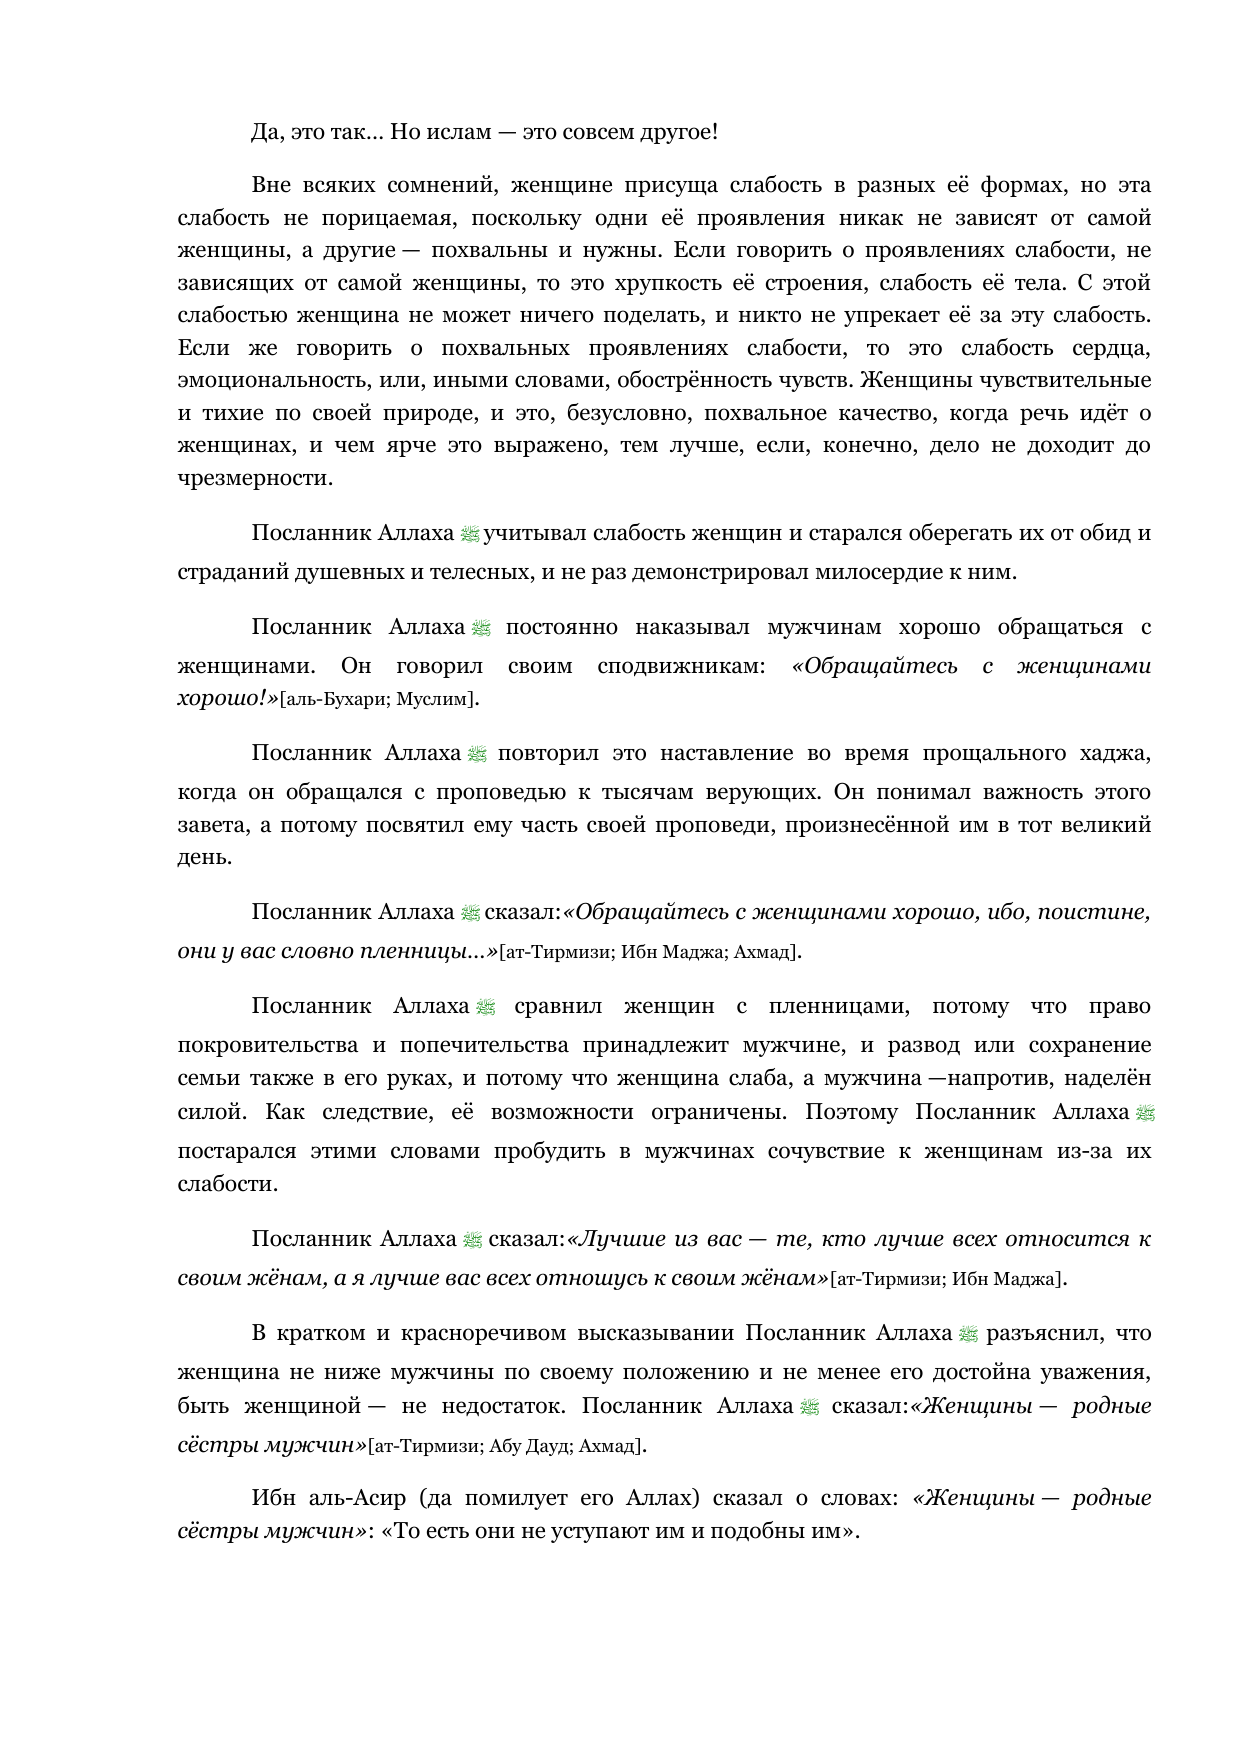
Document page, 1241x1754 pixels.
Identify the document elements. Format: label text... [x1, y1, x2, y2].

text Посланник Аллаха ج учитывал слабость женщин и старался оберегать их от обид и страданий душевных и телесных, и не раз демонстрировал милосердие к ним. [177, 517, 1152, 584]
text Ибн аль-Асир (да помилует его Аллах) сказал о словах: «Женщины — родные сёстры мужчин»: «То есть они не уступают им и подобны им». [177, 1485, 1152, 1543]
text В кратком и красноречивом высказывании Посланник Аллаха ج разъяснил, что женщина не ниже мужчины по своему положению и не менее его достойна уважения, быть женщиной — не недостаток. Посланник Аллаха ج сказал:«Женщины — родные сёстры мужчин»[ат-Тирмизи; Абу Дауд; Ахмад]. [177, 1317, 1152, 1457]
text Да, это так… Но ислам — это совсем другое! [177, 118, 1152, 144]
text Посланник Аллаха ج постоянно наказывал мужчинам хорошо обращаться с женщинами. Он говорил своим сподвижникам: «Обращайтесь с женщинами хорошо!»[аль-Бухари; Муслим]. [177, 611, 1152, 711]
text Посланник Аллаха ج сказал:«Лучшие из вас — те, кто лучше всех относится к своим жёнам, а я лучше вас всех отношусь к своим жёнам»[ат-Тирмизи; Ибн Маджа]. [177, 1223, 1152, 1290]
text Посланник Аллаха ج сказал:«Обращайтесь с женщинами хорошо, ибо, поистине, они у вас словно пленницы…»[ат-Тирмизи; Ибн Маджа; Ахмад]. [177, 897, 1152, 964]
text Вне всяких сомнений, женщине присуща слабость в разных её формах, но эта слабость не порицаемая, поскольку одни её проявления никак не зависят от самой женщины, а другие — похвальны и нужны. Если говорить о проявлениях слабости, не зависящих от самой женщины, то это хрупкость её строения, слабость её тела. С этой слабостью женщина не может ничего поделать, и никто не упрекает её за эту слабость. Если же говорить о похвальных проявлениях слабости, то это слабость сердца, эмоциональность, или, иными словами, обострённость чувств. Женщины чувствительные и тихие по своей природе, и это, безусловно, похвальное качество, когда речь идёт о женщинах, и чем ярче это выражено, тем лучше, если, конечно, дело не доходит до чрезмерности. [177, 171, 1152, 490]
text Посланник Аллаха ج сравнил женщин с пленницами, потому что право покровительства и попечительства принадлежит мужчине, и развод или сохранение семьи также в его руках, и потому что женщина слаба, а мужчина —напротив, наделён силой. Как следствие, её возможности ограничены. Поэтому Посланник Аллаха ج постарался этими словами пробудить в мужчинах сочувствие к женщинам из-за их слабости. [177, 991, 1152, 1196]
text Посланник Аллаха ج повторил это наставление во время прощального хаджа, когда он обращался с проповедью к тысячам верующих. Он понимал важность этого завета, а потому посвятил ему часть своей проповеди, произнесённой им в тот великий день. [177, 738, 1152, 870]
